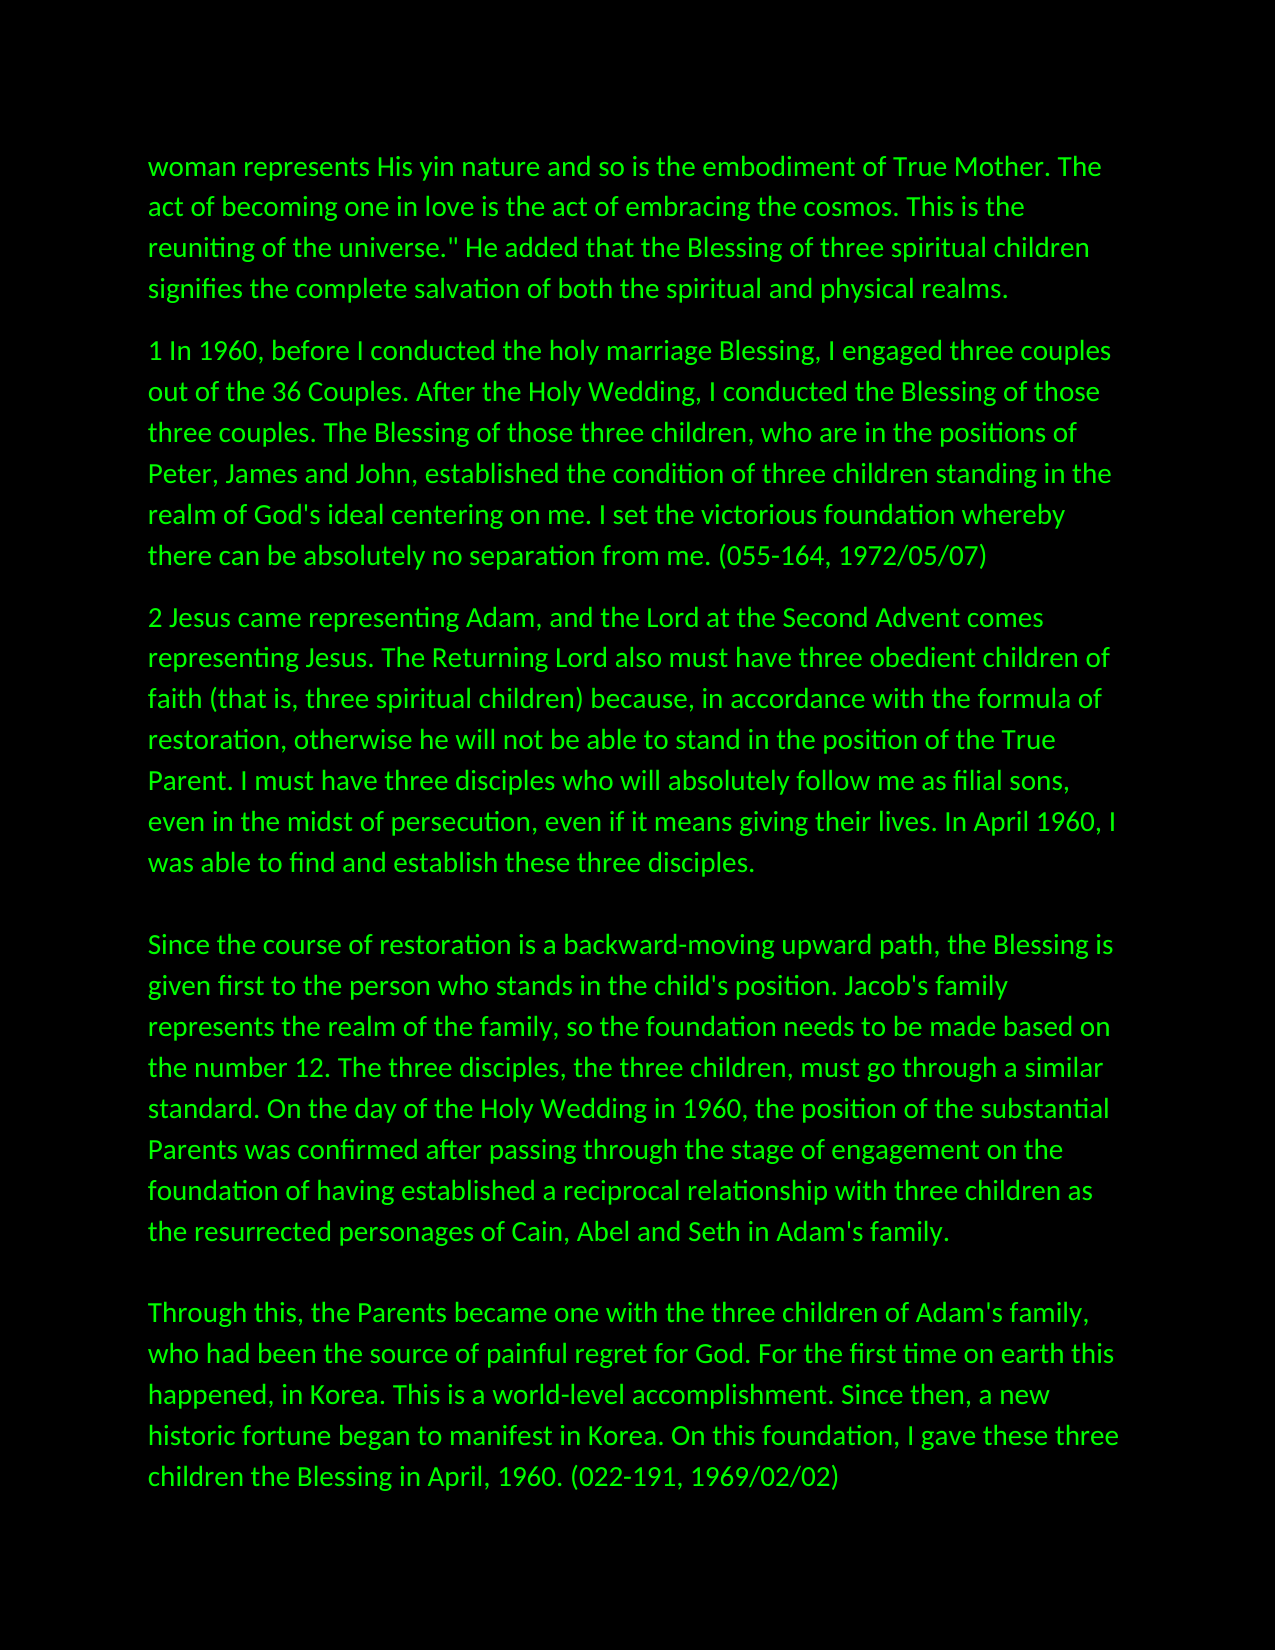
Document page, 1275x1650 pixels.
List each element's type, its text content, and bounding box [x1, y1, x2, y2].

text 2 Jesus came representing Adam, and the Lord at the Second Advent comes representing Jesus. The Returning Lord also must have three obedient children of faith (that is, three spiritual children) because, in accordance with the formula of restoration, otherwise he will not be able to stand in the position of the True Parent. I must have three disciples who will absolutely follow me as filial sons, even in the midst of persecution, even if it means giving their lives. In April 1960, I was able to find and establish these three disciples. Since the course of restoration is a backward-moving upward path, the Blessing is given first to the person who stands in the child's position. Jacob's family represents the realm of the family, so the foundation needs to be made based on the number 12. The three disciples, the three children, must go through a similar standard. On the day of the Holy Wedding in 1960, the position of the substantial Parents was confirmed after passing through the stage of engagement on the foundation of having established a reciprocal relationship with three children as the resurrected personages of Cain, Abel and Seth in Adam's family. Through this, the Parents became one with the three children of Adam's family, who had been the source of painful regret for God. For the first time on earth this happened, in Korea. This is a world-level accomplishment. Since then, a new historic fortune began to manifest in Korea. On this foundation, I gave these three children the Blessing in April, 1960. (022-191, 1969/02/02) [148, 599, 1127, 1494]
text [148, 148, 1127, 306]
text 1 In 1960, before I conducted the holy marriage Blessing, I engaged three couples out of the 36 Couples. After the Holy Wedding, I conducted the Blessing of those three couples. The Blessing of those three children, who are in the positions of Peter, James and John, established the condition of three children standing in the realm of God's ideal centering on me. I set the victorious foundation whereby there can be absolutely no separation from me. (055-164, 1972/05/07) [148, 332, 1127, 572]
